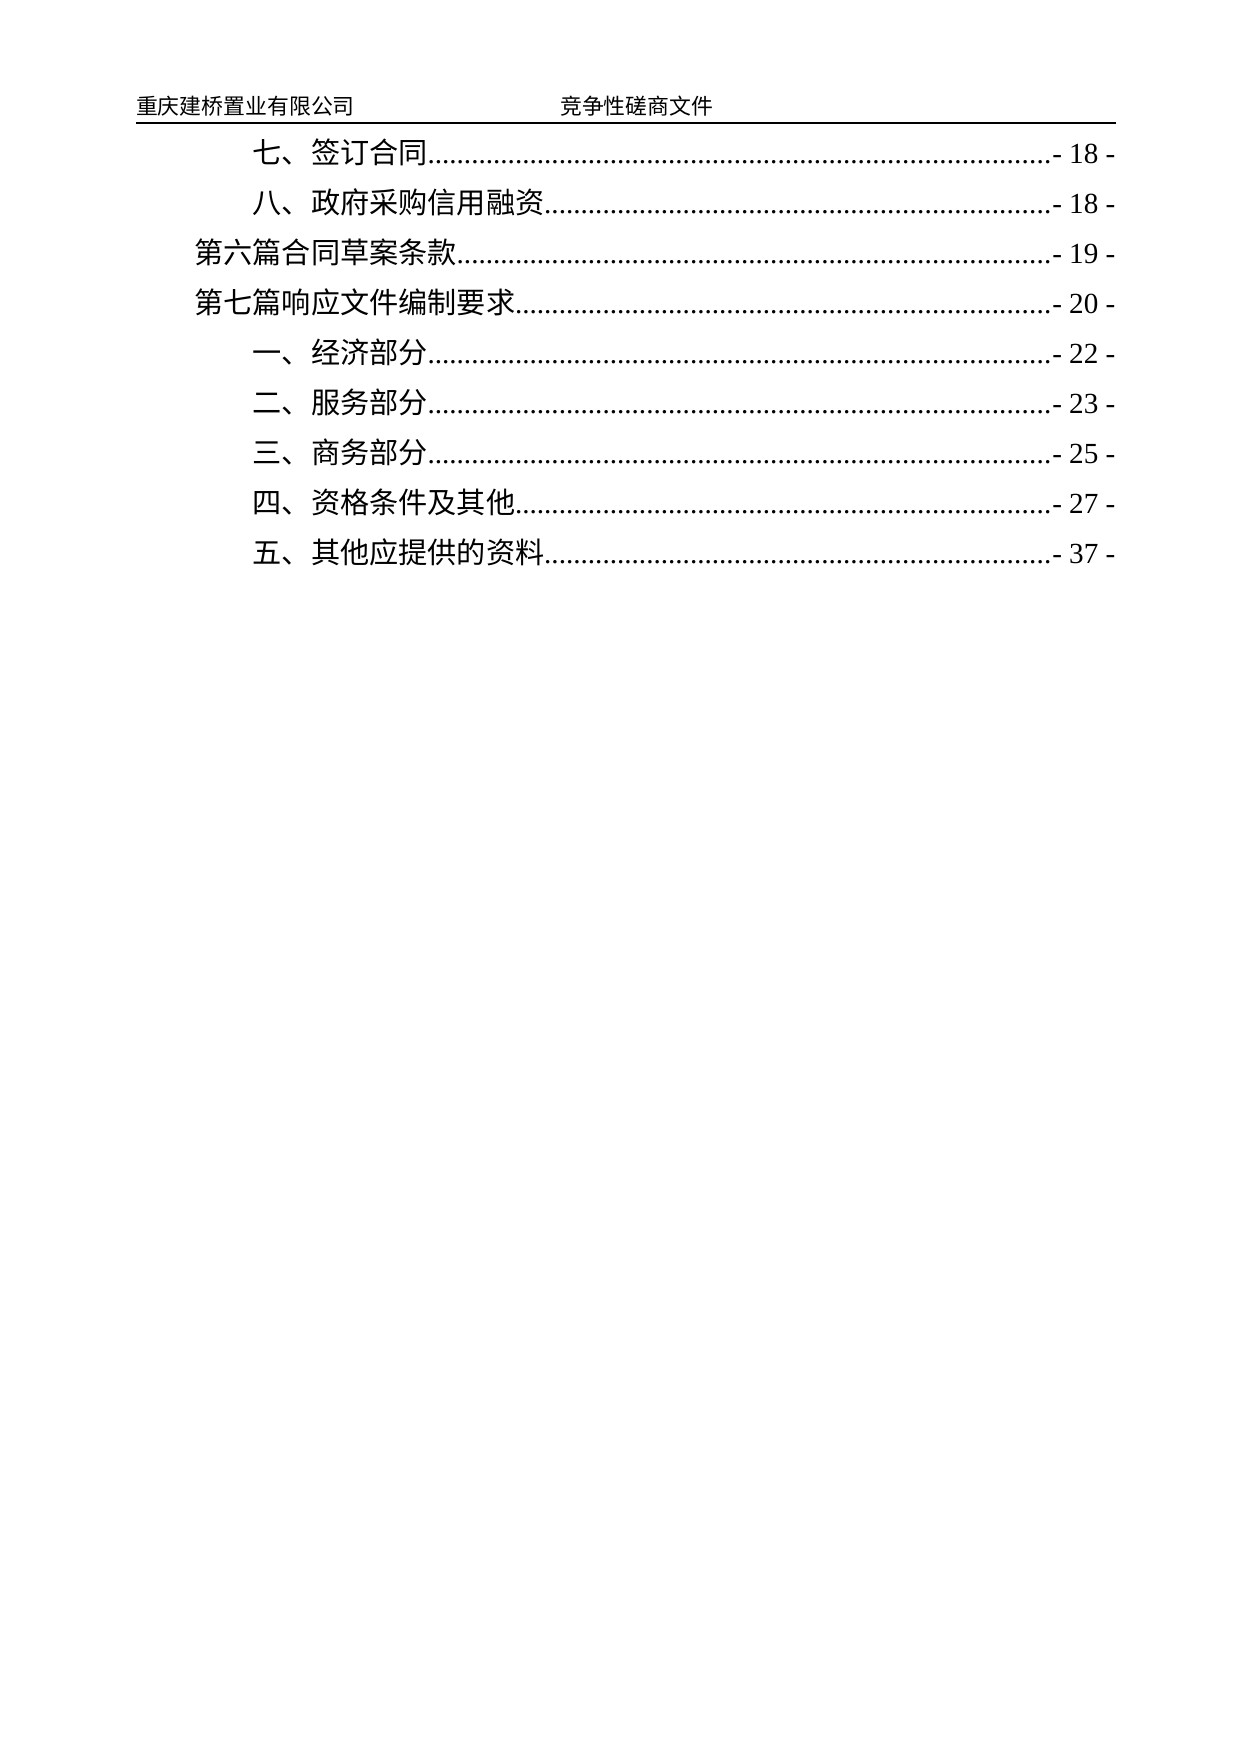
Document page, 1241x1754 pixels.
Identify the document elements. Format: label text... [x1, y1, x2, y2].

text 第七篇响应文件编制要求 - 20 - [194, 274, 1116, 324]
text 一、经济部分 - 22 - [252, 324, 1116, 374]
text 第六篇合同草案条款 - 19 - [194, 224, 1116, 274]
text 二、服务部分 - 23 - [252, 374, 1116, 424]
text 五、其他应提供的资料 - 37 - [252, 524, 1116, 574]
text 三、商务部分 - 25 - [252, 424, 1116, 474]
text 八、政府采购信用融资 - 18 - [252, 174, 1116, 224]
text 四、资格条件及其他 - 27 - [252, 474, 1116, 524]
text 七、签订合同 - 18 - [252, 124, 1116, 174]
